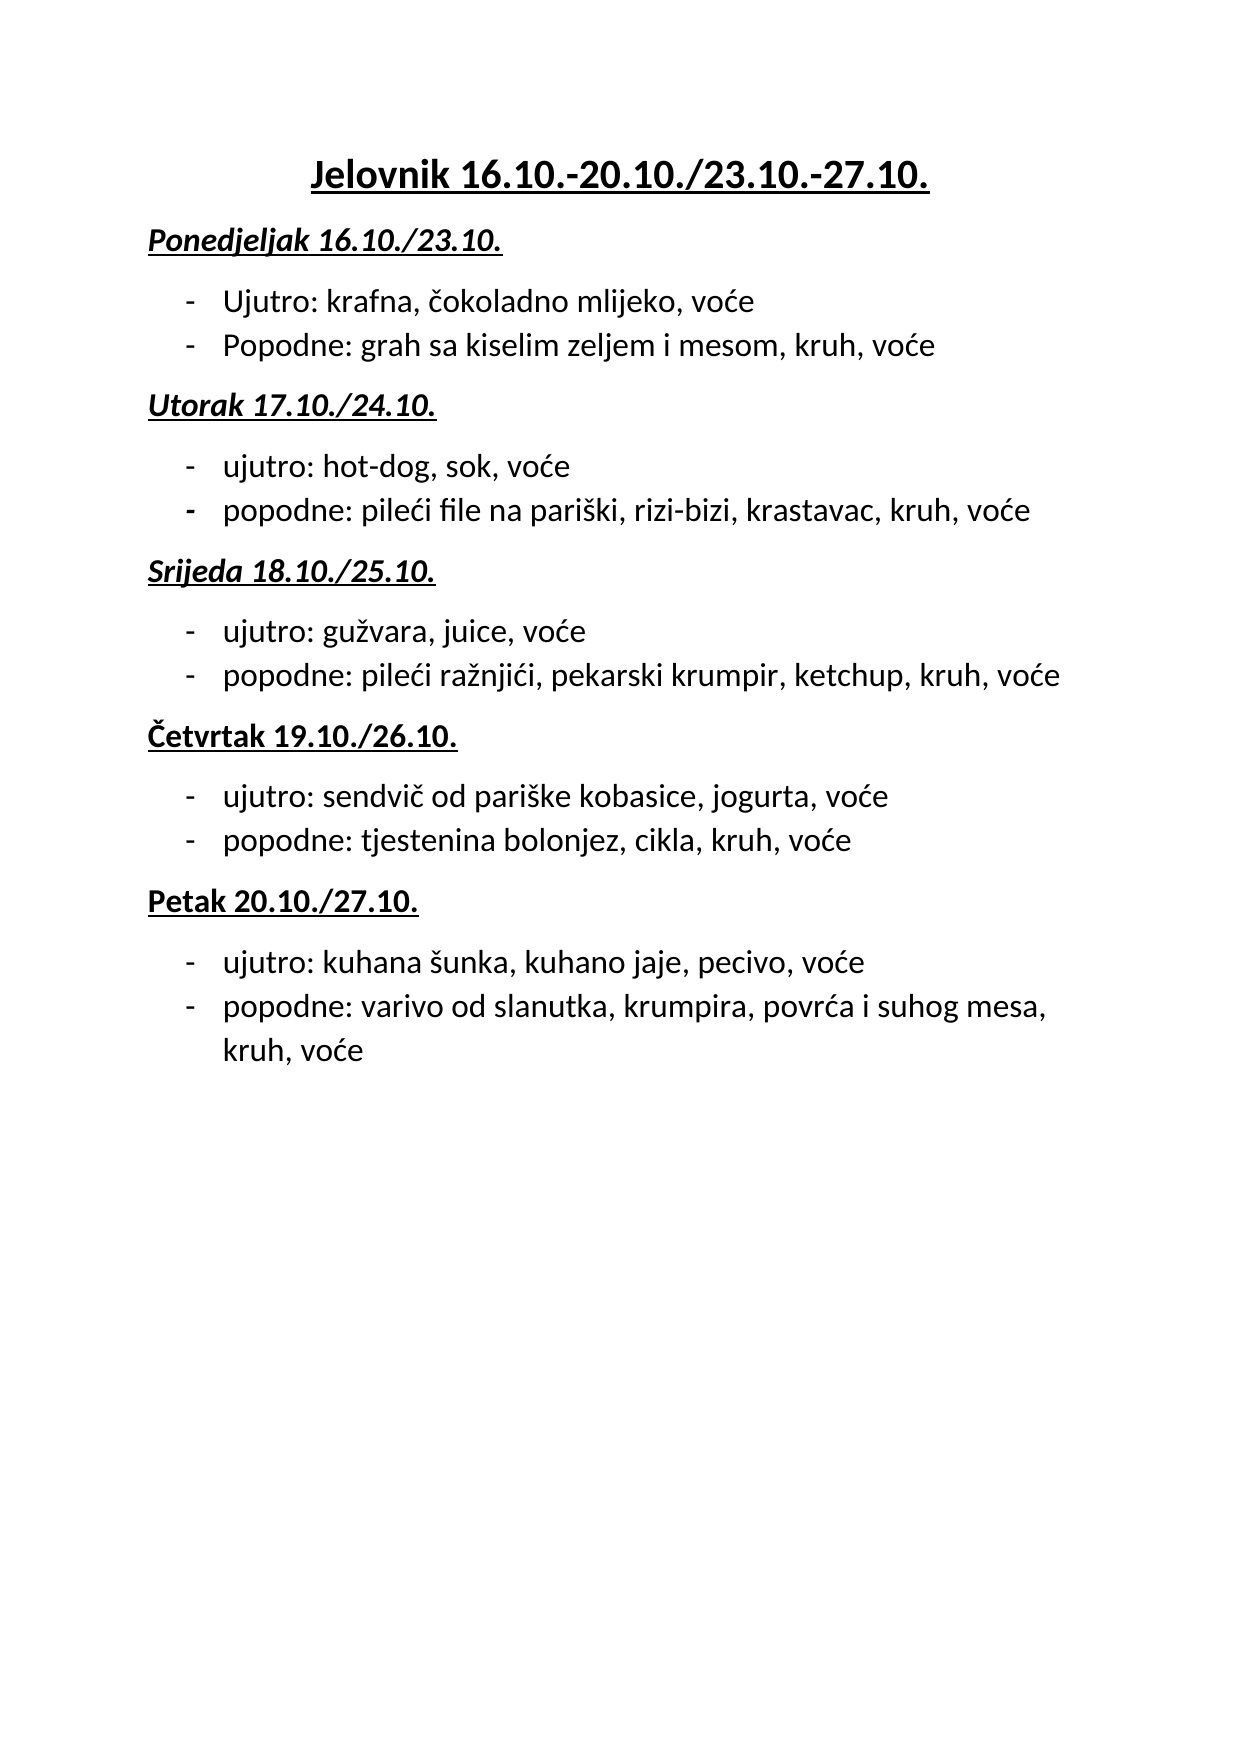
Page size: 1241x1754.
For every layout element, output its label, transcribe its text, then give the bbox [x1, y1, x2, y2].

list ujutro: kuhana šunka, kuhano jaje, pecivo, voće [185, 941, 1093, 981]
list ujutro: hot-dog, sok, voće [185, 445, 1093, 486]
list ujutro: gužvara, juice, voće [185, 610, 1093, 651]
list Ujutro: krafna, čokoladno mlijeko, voće [185, 280, 1093, 321]
list ujutro: sendvič od pariške kobasice, jogurta, voće [185, 775, 1093, 816]
list popodne: pileći ražnjići, pekarski krumpir, ketchup, kruh, voće [185, 654, 1093, 695]
text Ponedjeljak 16.10./23.10. [148, 219, 1093, 260]
list Popodne: grah sa kiselim zeljem i mesom, kruh, voće [185, 324, 1093, 364]
text Utorak 17.10./24.10. [148, 384, 1093, 425]
text Četvrtak 19.10./26.10. [148, 715, 1093, 756]
text Petak 20.10./27.10. [148, 880, 1093, 921]
list popodne: tjestenina bolonjez, cikla, kruh, voće [185, 819, 1093, 860]
text Jelovnik 16.10.-20.10./23.10.-27.10. [148, 148, 1093, 198]
list popodne: varivo od slanutka, krumpira, povrća i suhog mesa, kruh, voće [185, 984, 1093, 1069]
text Srijeda 18.10./25.10. [148, 549, 1093, 590]
list popodne: pileći file na pariški, rizi-bizi, krastavac, kruh, voće [185, 489, 1093, 530]
